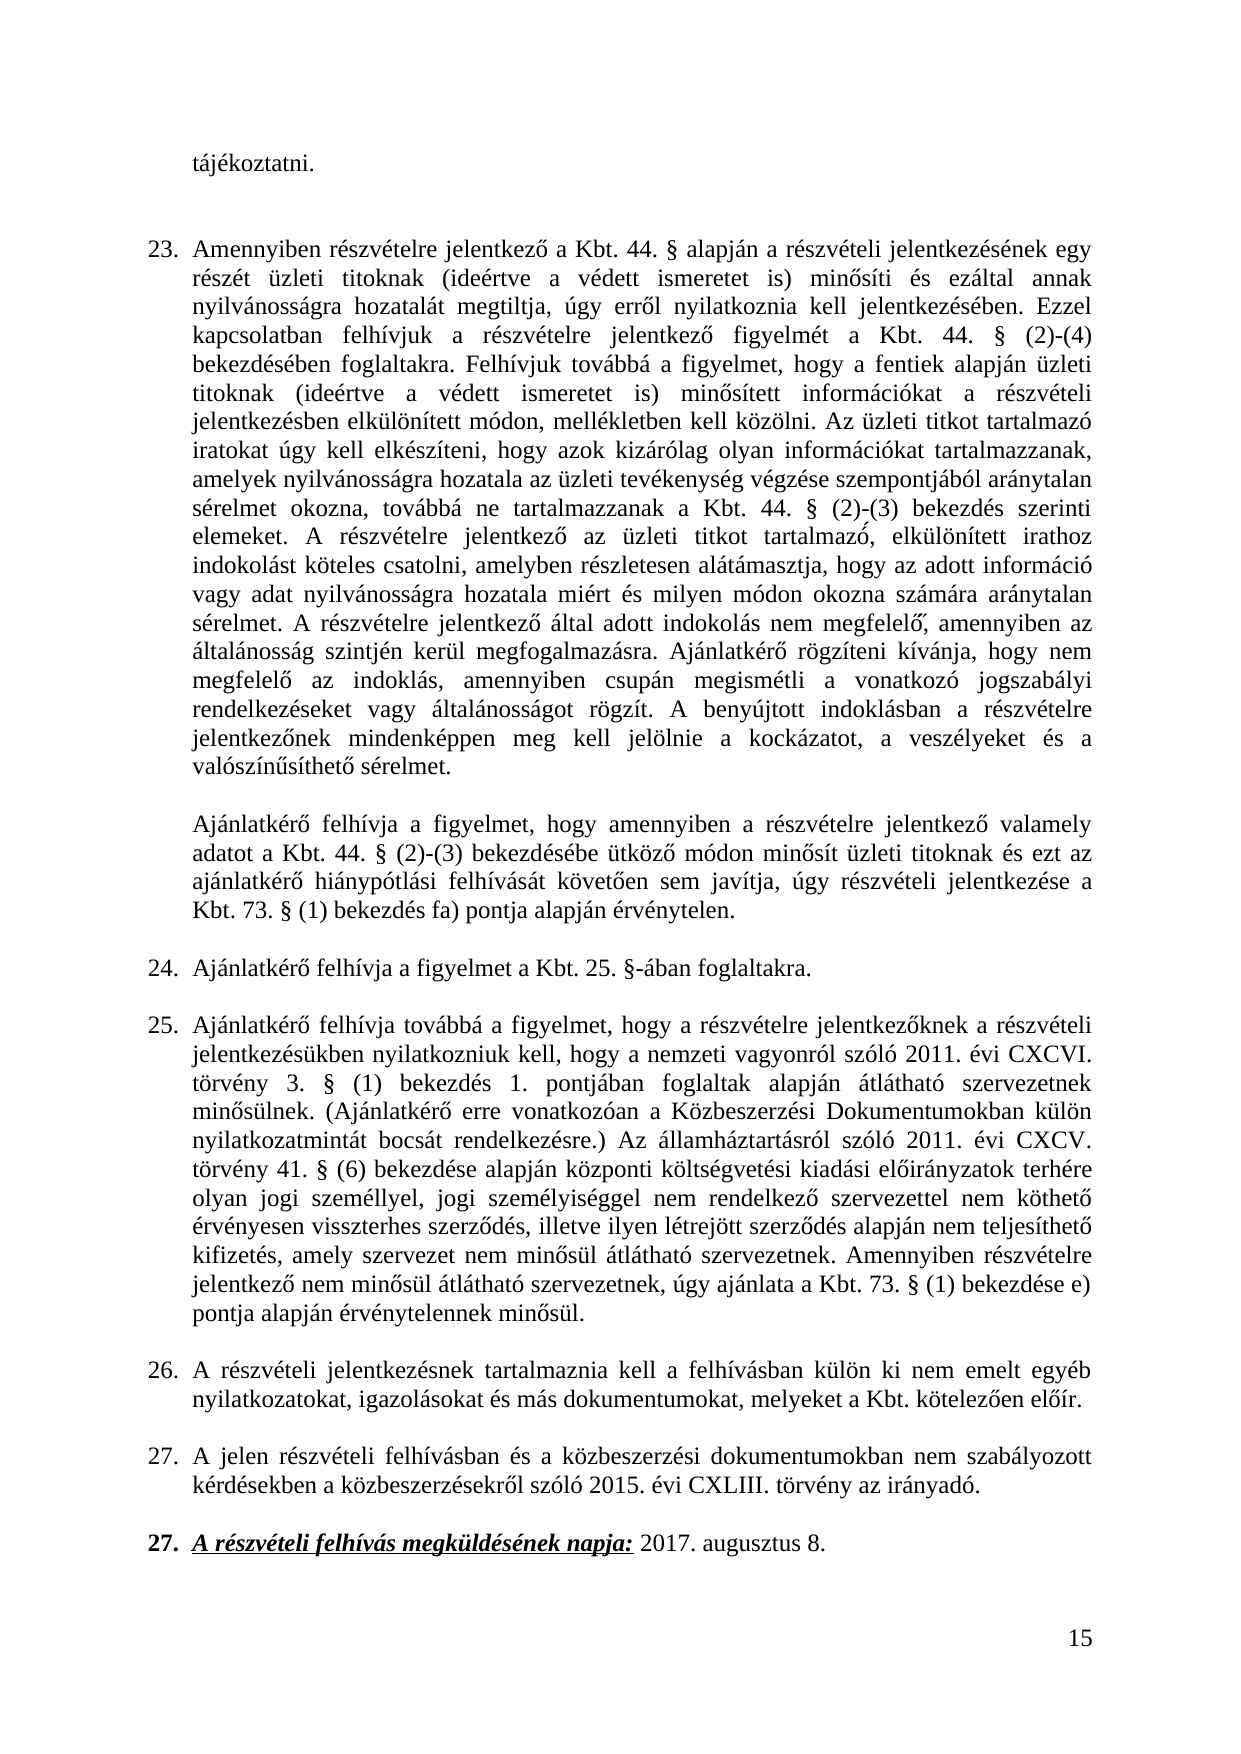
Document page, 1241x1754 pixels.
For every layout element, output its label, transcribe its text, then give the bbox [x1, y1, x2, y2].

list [148, 148, 1093, 176]
list A részvételi felhívás megküldésének napja: 2017. augusztus 8. [148, 1528, 1093, 1556]
list Ajánlatkérő felhívja a figyelmet a Kbt. 25. §-ában foglaltakra. [148, 953, 1093, 981]
list A részvételi jelentkezésnek tartalmaznia kell a felhívásban külön ki nem emelt egyéb nyilatkozatokat, igazolásokat és más dokumentumokat, melyeket a Kbt. kötelezően előír. [148, 1355, 1093, 1413]
list Amennyiben részvételre jelentkező a Kbt. 44. § alapján a részvételi jelentkezésének egy részét üzleti titoknak (ideértve a védett ismeretet is) minősíti és ezáltal annak nyilvánosságra hozatalát megtiltja, úgy erről nyilatkoznia kell jelentkezésében. Ezzel kapcsolatban felhívjuk a részvételre jelentkező figyelmét a Kbt. 44. § (2)-(4) bekezdésében foglaltakra. Felhívjuk továbbá a figyelmet, hogy a fentiek alapján üzleti titoknak (ideértve a védett ismeretet is) minősített információkat a részvételi jelentkezésben elkülönített módon, mellékletben kell közölni. Az üzleti titkot tartalmazó iratokat úgy kell elkészíteni, hogy azok kizárólag olyan információkat tartalmazzanak, amelyek nyilvánosságra hozatala az üzleti tevékenység végzése szempontjából aránytalan sérelmet okozna, továbbá ne tartalmazzanak a Kbt. 44. § (2)-(3) bekezdés szerinti elemeket. A részvételre jelentkező az üzleti titkot tartalmazó́, elkülönített irathoz indokolást köteles csatolni, amelyben részletesen alátámasztja, hogy az adott információ vagy adat nyilvánosságra hozatala miért és milyen módon okozna számára aránytalan sérelmet. A részvételre jelentkező által adott indokolás nem megfelelő̋, amennyiben az általánosság szintjén kerül megfogalmazásra. Ajánlatkérő rögzíteni kívánja, hogy nem megfelelő az indoklás, amennyiben csupán megismétli a vonatkozó jogszabályi rendelkezéseket vagy általánosságot rögzít. A benyújtott indoklásban a részvételre jelentkezőnek mindenképpen meg kell jelölnie a kockázatot, a veszélyeket és a valószínűsíthető sérelmet. [148, 234, 1093, 780]
text Ajánlatkérő felhívja a figyelmet, hogy amennyiben a részvételre jelentkező valamely adatot a Kbt. 44. § (2)-(3) bekezdésébe ütköző módon minősít üzleti titoknak és ezt az ajánlatkérő hiánypótlási felhívását követően sem javítja, úgy részvételi jelentkezése a Kbt. 73. § (1) bekezdés fa) pontja alapján érvénytelen. [192, 809, 1093, 924]
list Ajánlatkérő felhívja továbbá a figyelmet, hogy a részvételre jelentkezőknek a részvételi jelentkezésükben nyilatkozniuk kell, hogy a nemzeti vagyonról szóló 2011. évi CXCVI. törvény 3. § (1) bekezdés 1. pontjában foglaltak alapján átlátható szervezetnek minősülnek. (Ajánlatkérő erre vonatkozóan a Közbeszerzési Dokumentumokban külön nyilatkozatmintát bocsát rendelkezésre.) Az államháztartásról szóló 2011. évi CXCV. törvény 41. § (6) bekezdése alapján központi költségvetési kiadási előirányzatok terhére olyan jogi személlyel, jogi személyiséggel nem rendelkező szervezettel nem köthető érvényesen visszterhes szerződés, illetve ilyen létrejött szerződés alapján nem teljesíthető kifizetés, amely szervezet nem minősül átlátható szervezetnek. Amennyiben részvételre jelentkező nem minősül átlátható szervezetnek, úgy ajánlata a Kbt. 73. § (1) bekezdése e) pontja alapján érvénytelennek minősül. [148, 1010, 1093, 1326]
list A jelen részvételi felhívásban és a közbeszerzési dokumentumokban nem szabályozott kérdésekben a közbeszerzésekről szóló 2015. évi CXLIII. törvény az irányadó. [148, 1441, 1093, 1499]
